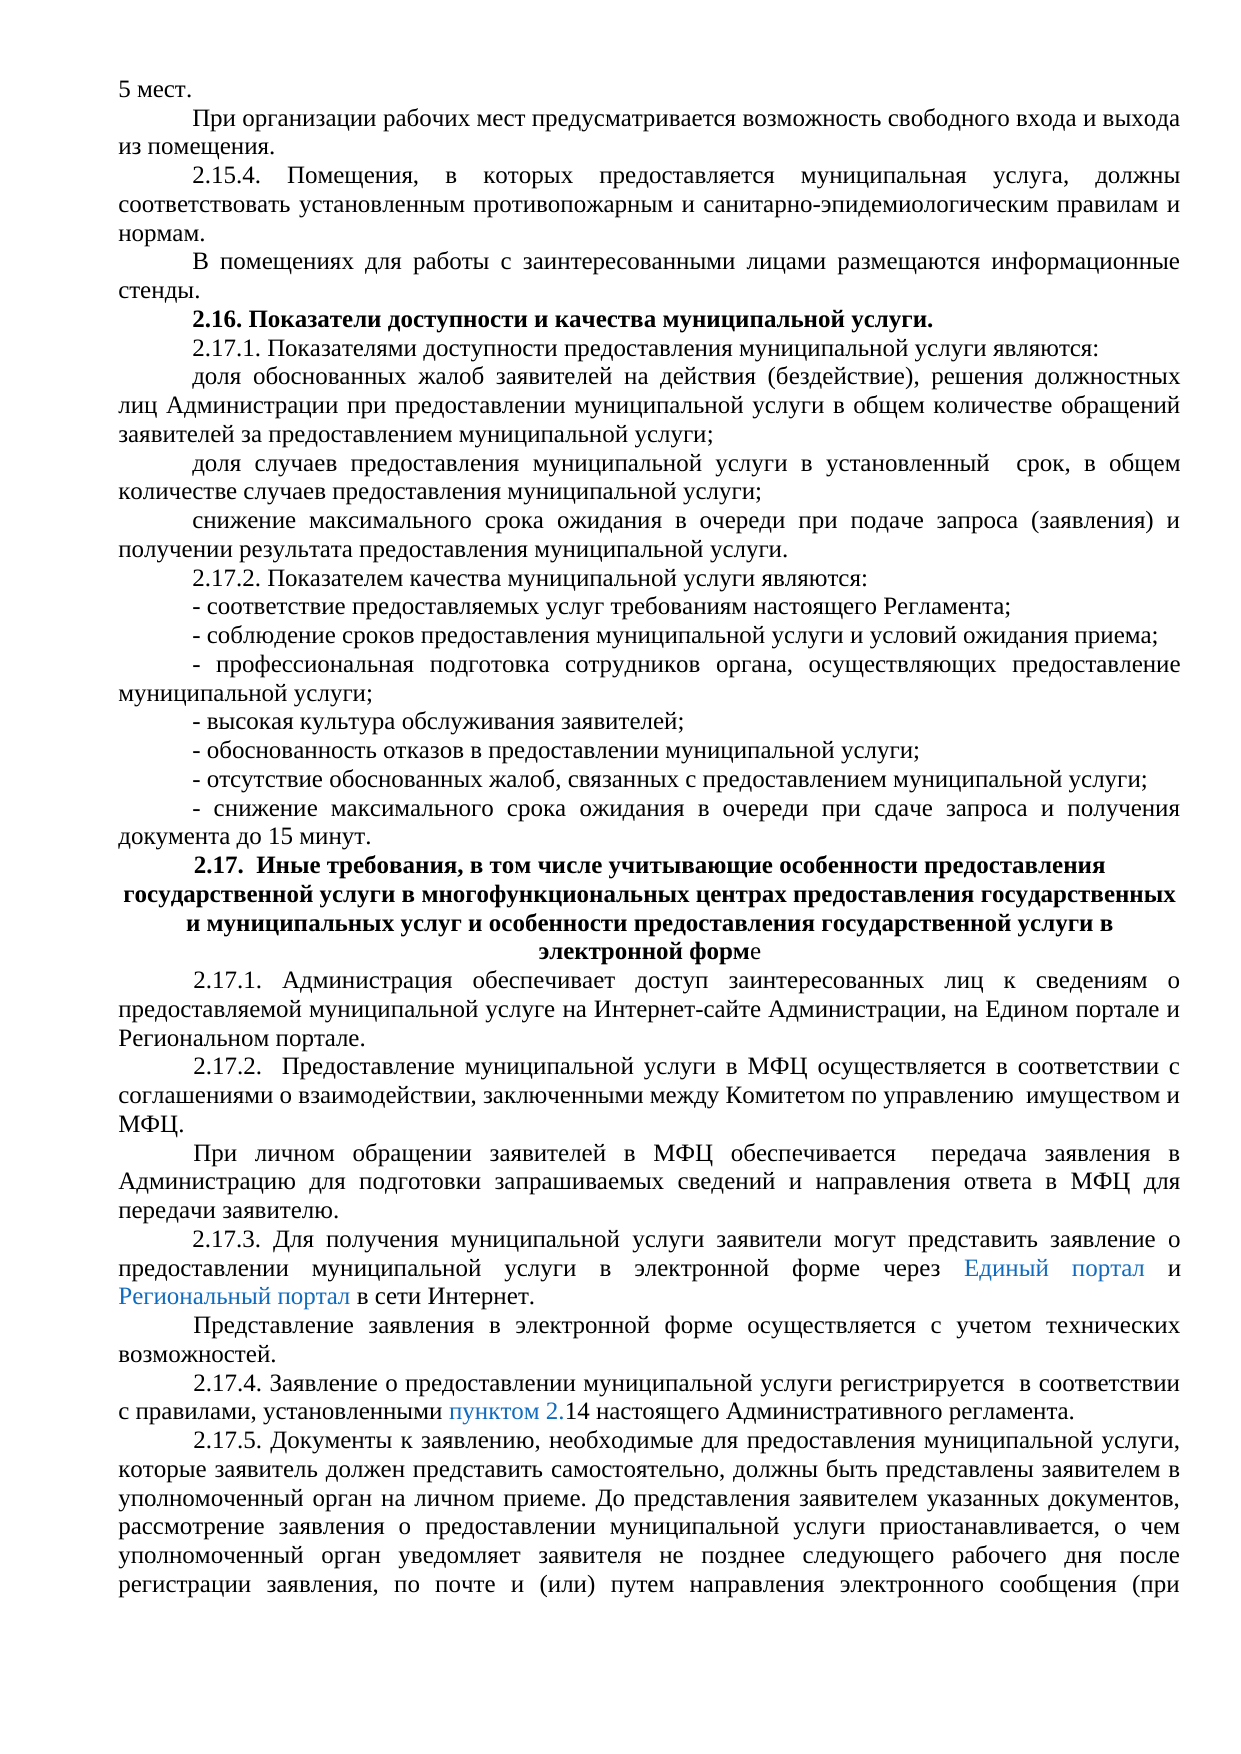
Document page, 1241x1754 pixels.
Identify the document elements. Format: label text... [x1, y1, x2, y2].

text 2.17.2. Предоставление муниципальной услуги в МФЦ осуществляется в соответствии с соглашениями о взаимодействии, заключенными между Комитетом по управлению имуществом и МФЦ. [118, 1051, 1181, 1138]
text При организации рабочих мест предусматривается возможность свободного входа и выхода из помещения. [118, 103, 1181, 160]
text - соблюдение сроков предоставления муниципальной услуги и условий ожидания приема; [118, 620, 1181, 649]
text 2.17.3. Для получения муниципальной услуги заявители могут представить заявление о предоставлении муниципальной услуги в электронной форме через Единый портал и Региональный портал в сети Интернет. [118, 1224, 1181, 1310]
text В помещениях для работы с заинтересованными лицами размещаются информационные стенды. [118, 246, 1181, 304]
text 2.15.4. Помещения, в которых предоставляется муниципальная услуга, должны соответствовать установленным противопожарным и санитарно-эпидемиологическим правилам и нормам. [118, 160, 1181, 246]
text 2.17.1. Показателями доступности предоставления муниципальной услуги являются: [118, 333, 1181, 361]
text доля случаев предоставления муниципальной услуги в установленный срок, в общем количестве случаев предоставления муниципальной услуги; [118, 448, 1181, 505]
text доля обоснованных жалоб заявителей на действия (бездействие), решения должностных лиц Администрации при предоставлении муниципальной услуги в общем количестве обращений заявителей за предоставлением муниципальной услуги; [118, 361, 1181, 448]
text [118, 74, 1181, 103]
text 2.17.1. Администрация обеспечивает доступ заинтересованных лиц к сведениям о предоставляемой муниципальной услуге на Интернет-сайте Администрации, на Едином портале и Региональном портале. [118, 965, 1181, 1051]
text Представление заявления в электронной форме осуществляется с учетом технических возможностей. [118, 1310, 1181, 1368]
text - соответствие предоставляемых услуг требованиям настоящего Регламента; [118, 591, 1181, 620]
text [118, 1425, 1181, 1598]
text - высокая культура обслуживания заявителей; [118, 706, 1181, 735]
text - снижение максимального срока ожидания в очереди при сдаче запроса и получения документа до 15 минут. [118, 793, 1181, 850]
text 2.17.4. Заявление о предоставлении муниципальной услуги регистрируется в соответствии с правилами, установленными пунктом 2.14 настоящего Административного регламента. [118, 1368, 1181, 1425]
text - профессиональная подготовка сотрудников органа, осуществляющих предоставление муниципальной услуги; [118, 649, 1181, 706]
text - обоснованность отказов в предоставлении муниципальной услуги; [118, 735, 1181, 764]
text 2.16. Показатели доступности и качества муниципальной услуги. [118, 304, 1181, 333]
text 2.17. Иные требования, в том числе учитывающие особенности предоставления государственной услуги в многофункциональных центрах предоставления государственных и муниципальных услуг и особенности предоставления государственной услуги в электронной форме [118, 850, 1181, 965]
text - отсутствие обоснованных жалоб, связанных с предоставлением муниципальной услуги; [118, 764, 1181, 793]
text При личном обращении заявителей в МФЦ обеспечивается передача заявления в Администрацию для подготовки запрашиваемых сведений и направления ответа в МФЦ для передачи заявителю. [118, 1138, 1181, 1224]
text 2.17.2. Показателем качества муниципальной услуги являются: [118, 563, 1181, 591]
text снижение максимального срока ожидания в очереди при подаче запроса (заявления) и получении результата предоставления муниципальной услуги. [118, 505, 1181, 563]
